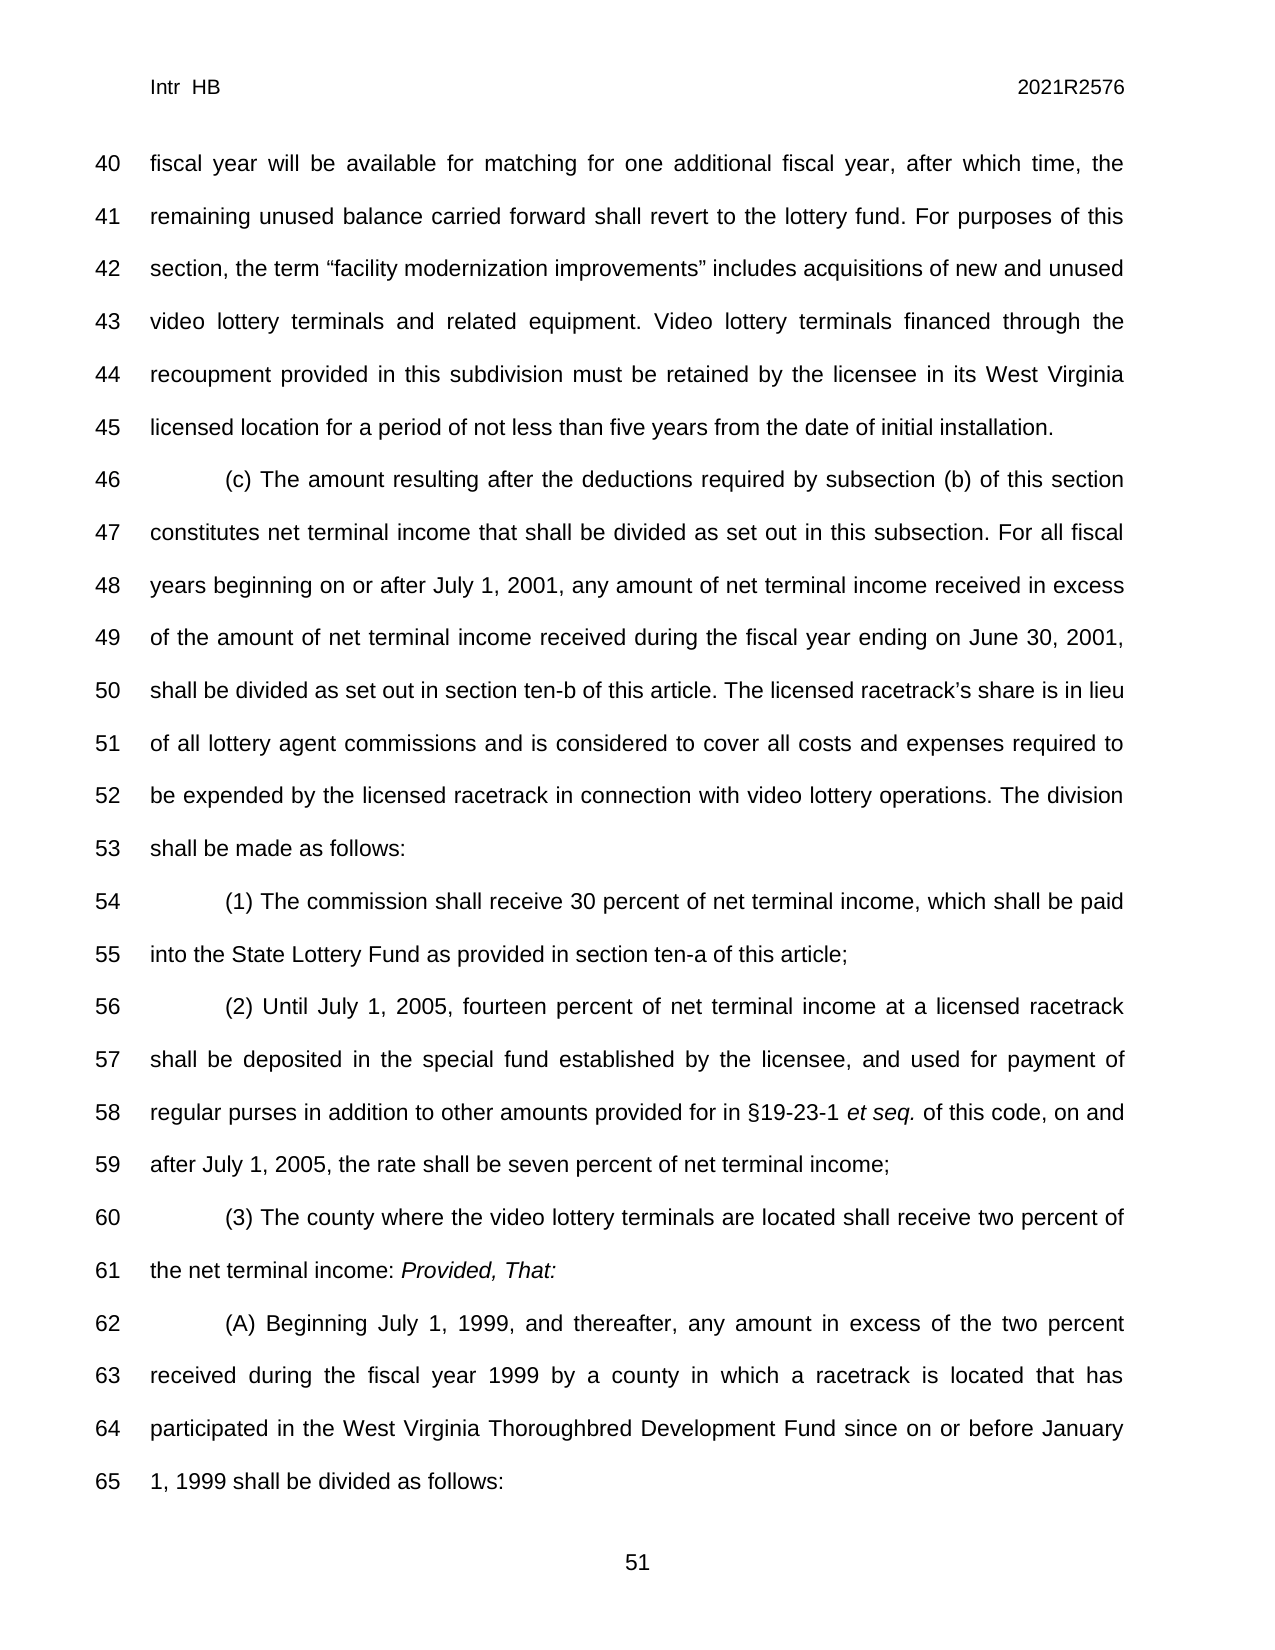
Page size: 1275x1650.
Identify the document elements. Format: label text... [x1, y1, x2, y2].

text (2) Until July 1, 2005, fourteen percent of net terminal income at a licensed racetrack shall be deposited in the special fund established by the licensee, and used for payment of regular purses in addition to other amounts provided for in §19-23-1 et seq. of this code, on and after July 1, 2005, the rate shall be seven percent of net terminal income; [150, 993, 1125, 1178]
text (3) The county where the video lottery terminals are located shall receive two percent of the net terminal income: Provided, That: [150, 1204, 1125, 1283]
text (1) The commission shall receive 30 percent of net terminal income, which shall be paid into the State Lottery Fund as provided in section ten-a of this article; [150, 888, 1125, 967]
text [150, 150, 1125, 440]
text (c) The amount resulting after the deductions required by subsection (b) of this section constitutes net terminal income that shall be divided as set out in this subsection. For all fiscal years beginning on or after July 1, 2001, any amount of net terminal income received in excess of the amount of net terminal income received during the fiscal year ending on June 30, 2001, shall be divided as set out in section ten-b of this article. The licensed racetrack’s share is in lieu of all lottery agent commissions and is considered to cover all costs and expenses required to be expended by the licensed racetrack in connection with video lottery operations. The division shall be made as follows: [150, 466, 1125, 862]
text (A) Beginning July 1, 1999, and thereafter, any amount in excess of the two percent received during the fiscal year 1999 by a county in which a racetrack is located that has participated in the West Virginia Thoroughbred Development Fund since on or before January 1, 1999 shall be divided as follows: [150, 1309, 1125, 1494]
